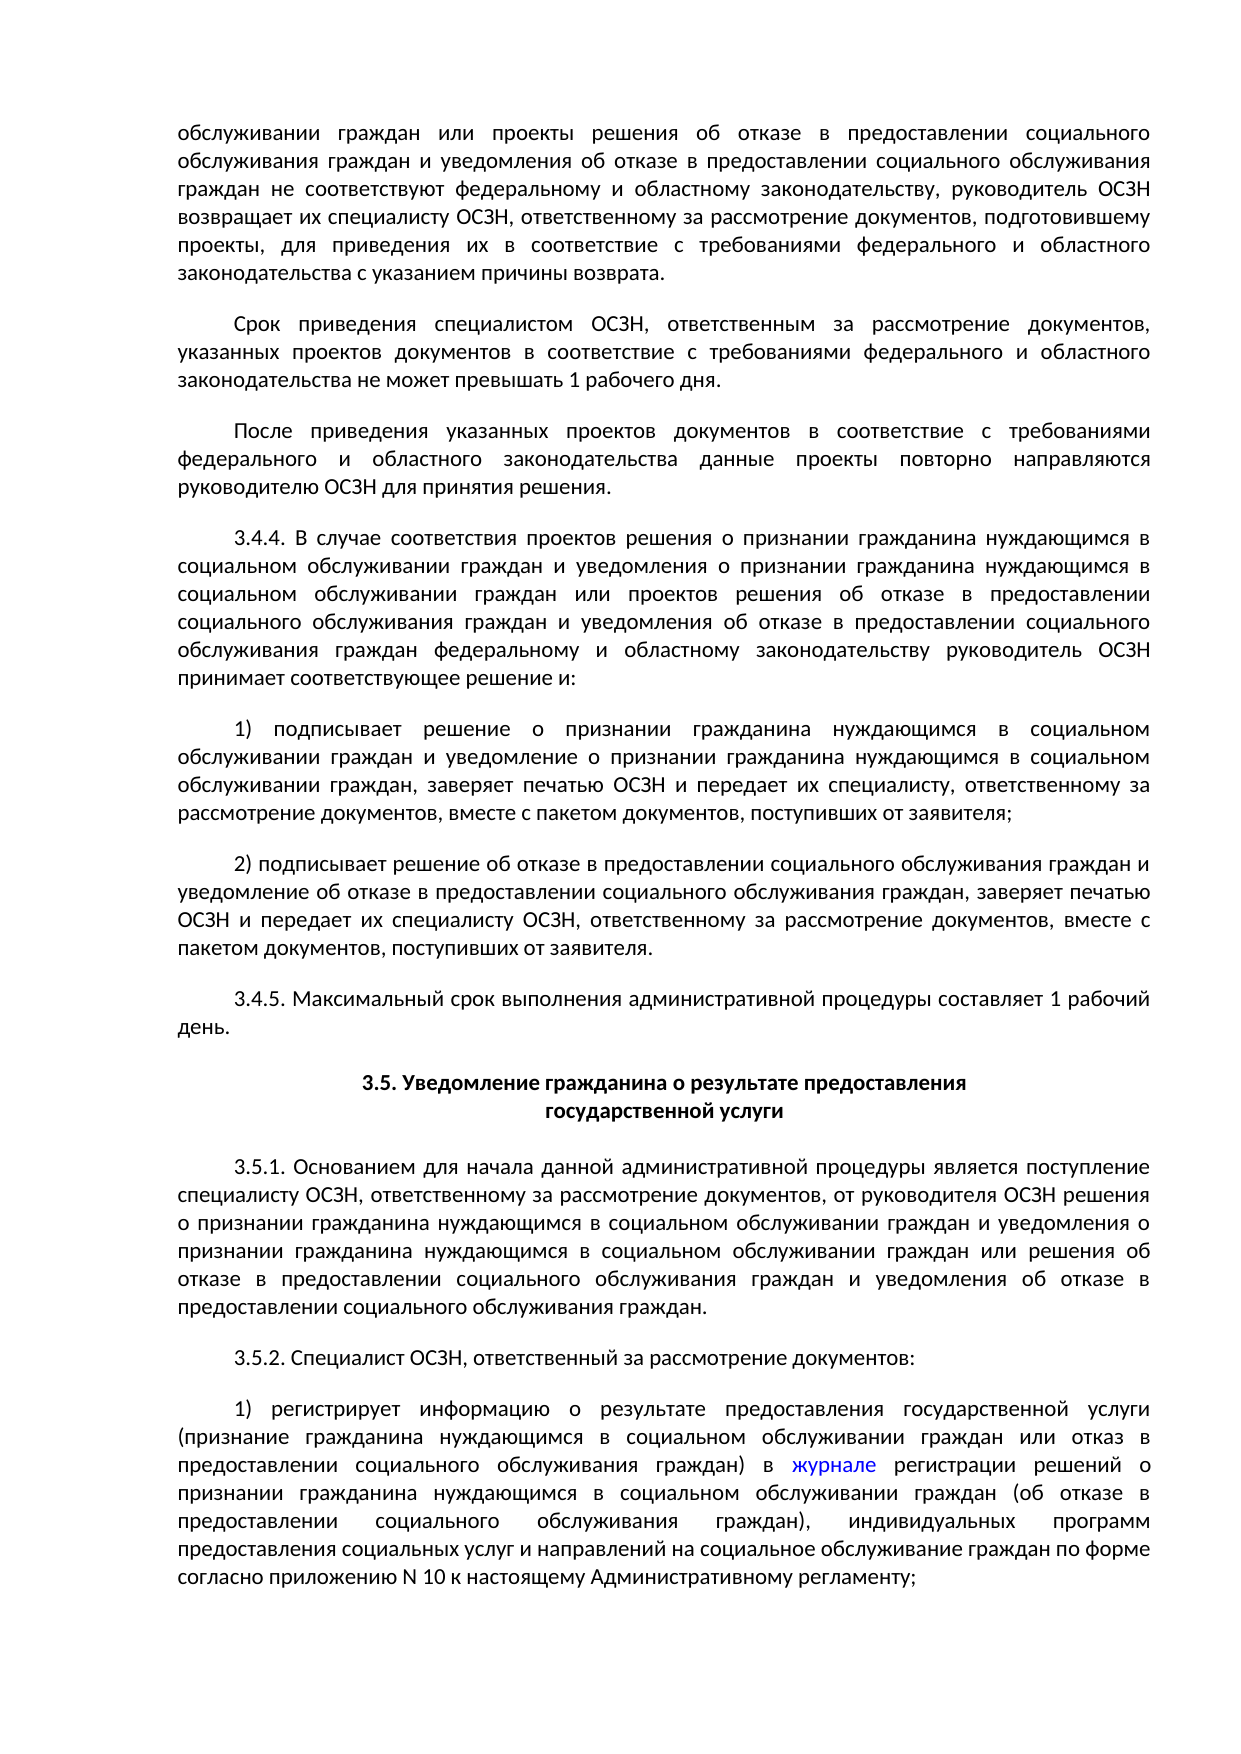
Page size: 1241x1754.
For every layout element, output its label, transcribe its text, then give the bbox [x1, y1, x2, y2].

text 3.4.5. Максимальный срок выполнения административной процедуры составляет 1 рабочий день. [177, 984, 1152, 1040]
text 3.5.1. Основанием для начала данной административной процедуры является поступление специалисту ОСЗН, ответственному за рассмотрение документов, от руководителя ОСЗН решения о признании гражданина нуждающимся в социальном обслуживании граждан и уведомления о признании гражданина нуждающимся в социальном обслуживании граждан или решения об отказе в предоставлении социального обслуживания граждан и уведомления об отказе в предоставлении социального обслуживания граждан. [177, 1152, 1152, 1320]
title государственной услуги [177, 1096, 1152, 1124]
text 1) подписывает решение о признании гражданина нуждающимся в социальном обслуживании граждан и уведомление о признании гражданина нуждающимся в социальном обслуживании граждан, заверяет печатью ОСЗН и передает их специалисту, ответственному за рассмотрение документов, вместе с пакетом документов, поступивших от заявителя; [177, 714, 1152, 826]
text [177, 118, 1152, 286]
title 3.5. Уведомление гражданина о результате предоставления [177, 1068, 1152, 1096]
text 1) регистрирует информацию о результате предоставления государственной услуги (признание гражданина нуждающимся в социальном обслуживании граждан или отказ в предоставлении социального обслуживания граждан) в журнале регистрации решений о признании гражданина нуждающимся в социальном обслуживании граждан (об отказе в предоставлении социального обслуживания граждан), индивидуальных программ предоставления социальных услуг и направлений на социальное обслуживание граждан по форме согласно приложению N 10 к настоящему Административному регламенту; [177, 1394, 1152, 1590]
text 3.5.2. Специалист ОСЗН, ответственный за рассмотрение документов: [177, 1343, 1152, 1371]
text После приведения указанных проектов документов в соответствие с требованиями федерального и областного законодательства данные проекты повторно направляются руководителю ОСЗН для принятия решения. [177, 416, 1152, 500]
text Срок приведения специалистом ОСЗН, ответственным за рассмотрение документов, указанных проектов документов в соответствие с требованиями федерального и областного законодательства не может превышать 1 рабочего дня. [177, 309, 1152, 393]
text 2) подписывает решение об отказе в предоставлении социального обслуживания граждан и уведомление об отказе в предоставлении социального обслуживания граждан, заверяет печатью ОСЗН и передает их специалисту ОСЗН, ответственному за рассмотрение документов, вместе с пакетом документов, поступивших от заявителя. [177, 849, 1152, 961]
text 3.4.4. В случае соответствия проектов решения о признании гражданина нуждающимся в социальном обслуживании граждан и уведомления о признании гражданина нуждающимся в социальном обслуживании граждан или проектов решения об отказе в предоставлении социального обслуживания граждан и уведомления об отказе в предоставлении социального обслуживания граждан федеральному и областному законодательству руководитель ОСЗН принимает соответствующее решение и: [177, 523, 1152, 691]
